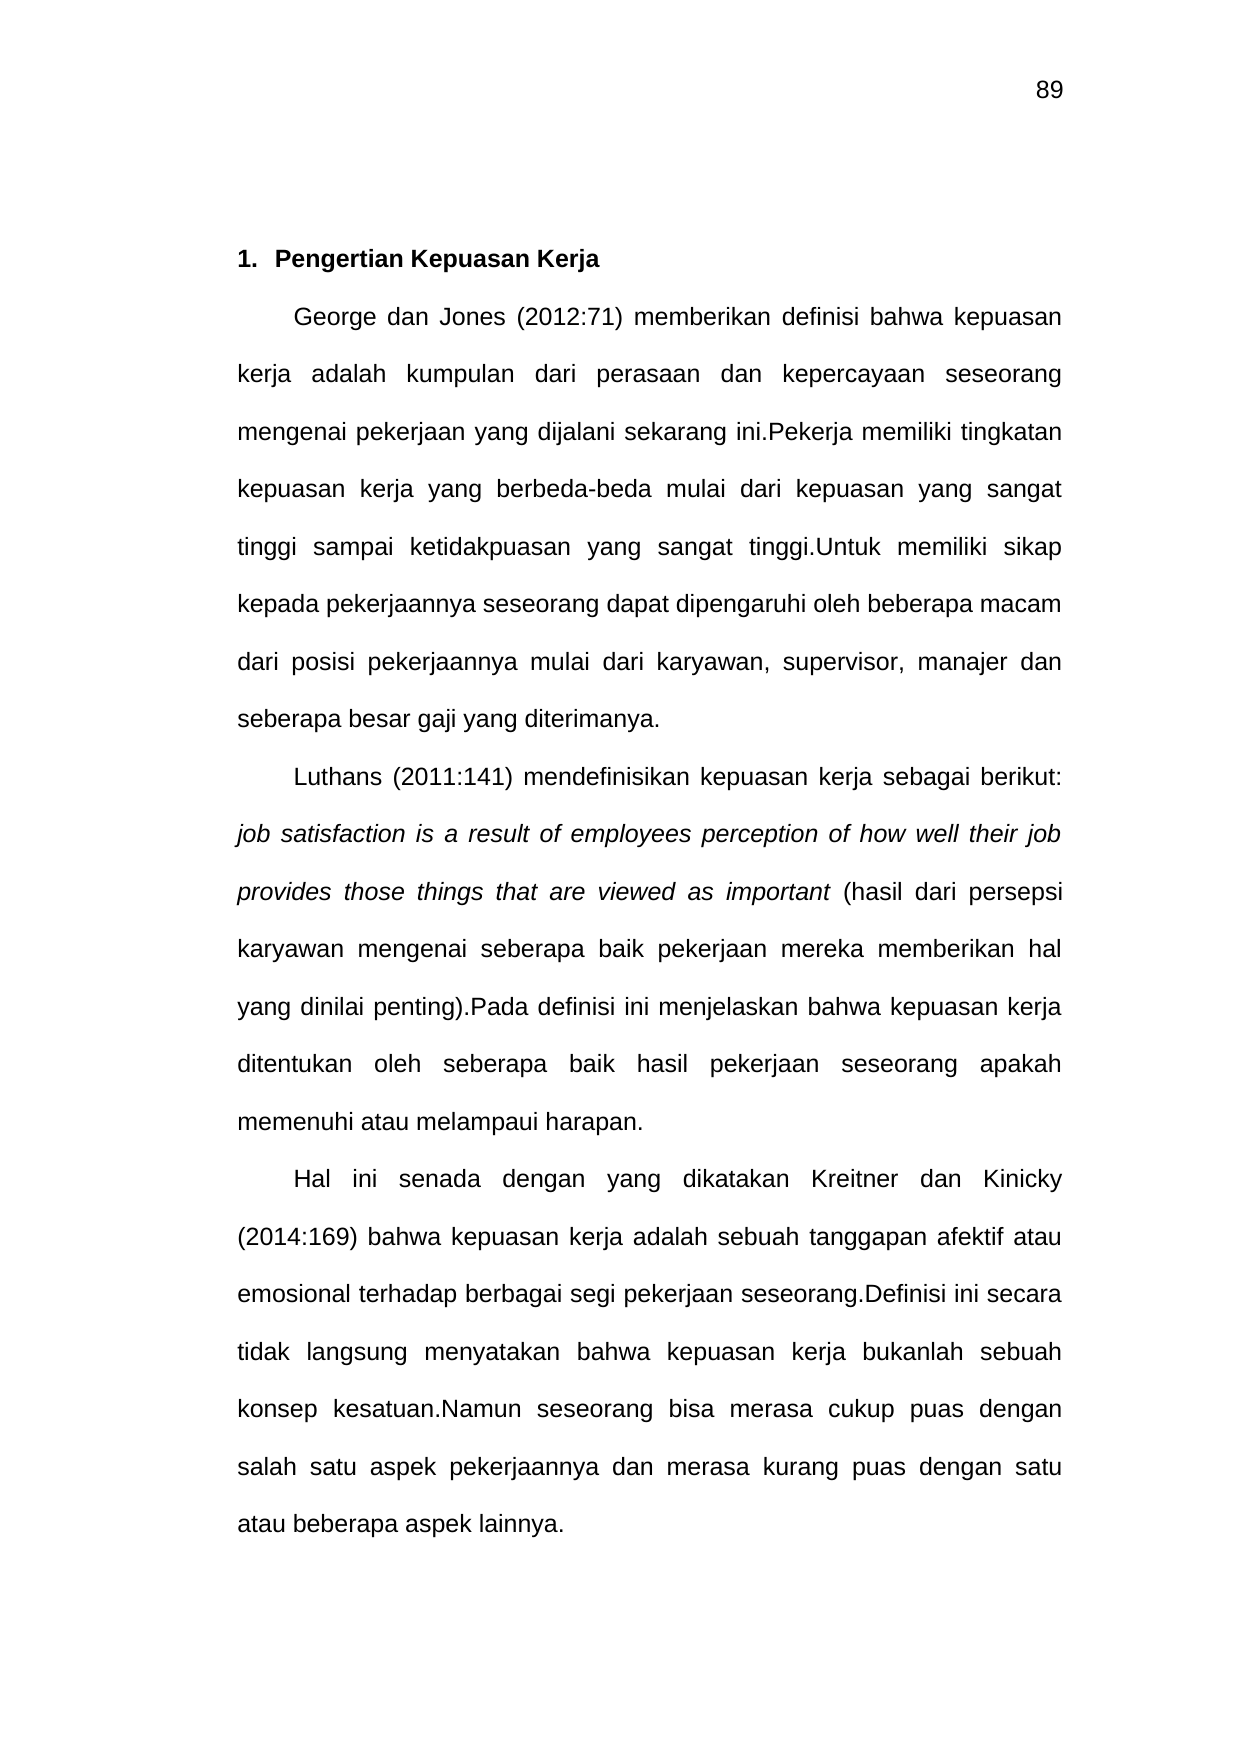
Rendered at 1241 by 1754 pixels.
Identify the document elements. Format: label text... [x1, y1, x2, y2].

list Hal ini senada dengan yang dikatakan Kreitner dan Kinicky (2014:169) bahwa kepuasan kerja adalah sebuah tanggapan afektif atau emosional terhadap berbagai segi pekerjaan seseorang.Definisi ini secara tidak langsung menyatakan bahwa kepuasan kerja bukanlah sebuah konsep kesatuan.Namun seseorang bisa merasa cukup puas dengan salah satu aspek pekerjaannya dan merasa kurang puas dengan satu atau beberapa aspek lainnya. [237, 1164, 1063, 1538]
list Luthans (2011:141) mendefinisikan kepuasan kerja sebagai berikut: job satisfaction is a result of employees perception of how well their job provides those things that are viewed as important (hasil dari persepsi karyawan mengenai seberapa baik pekerjaan mereka memberikan hal yang dinilai penting).Pada definisi ini menjelaskan bahwa kepuasan kerja ditentukan oleh seberapa baik hasil pekerjaan seseorang apakah memenuhi atau melampaui harapan. [237, 762, 1063, 1136]
list George dan Jones (2012:71) memberikan definisi bahwa kepuasan kerja adalah kumpulan dari perasaan dan kepercayaan seseorang mengenai pekerjaan yang dijalani sekarang ini.Pekerja memiliki tingkatan kepuasan kerja yang berbeda-beda mulai dari kepuasan yang sangat tinggi sampai ketidakpuasan yang sangat tinggi.Untuk memiliki sikap kepada pekerjaannya seseorang dapat dipengaruhi oleh beberapa macam dari posisi pekerjaannya mulai dari karyawan, supervisor, manajer dan seberapa besar gaji yang diterimanya. [237, 302, 1063, 733]
list Pengertian Kepuasan Kerja [237, 244, 1063, 273]
